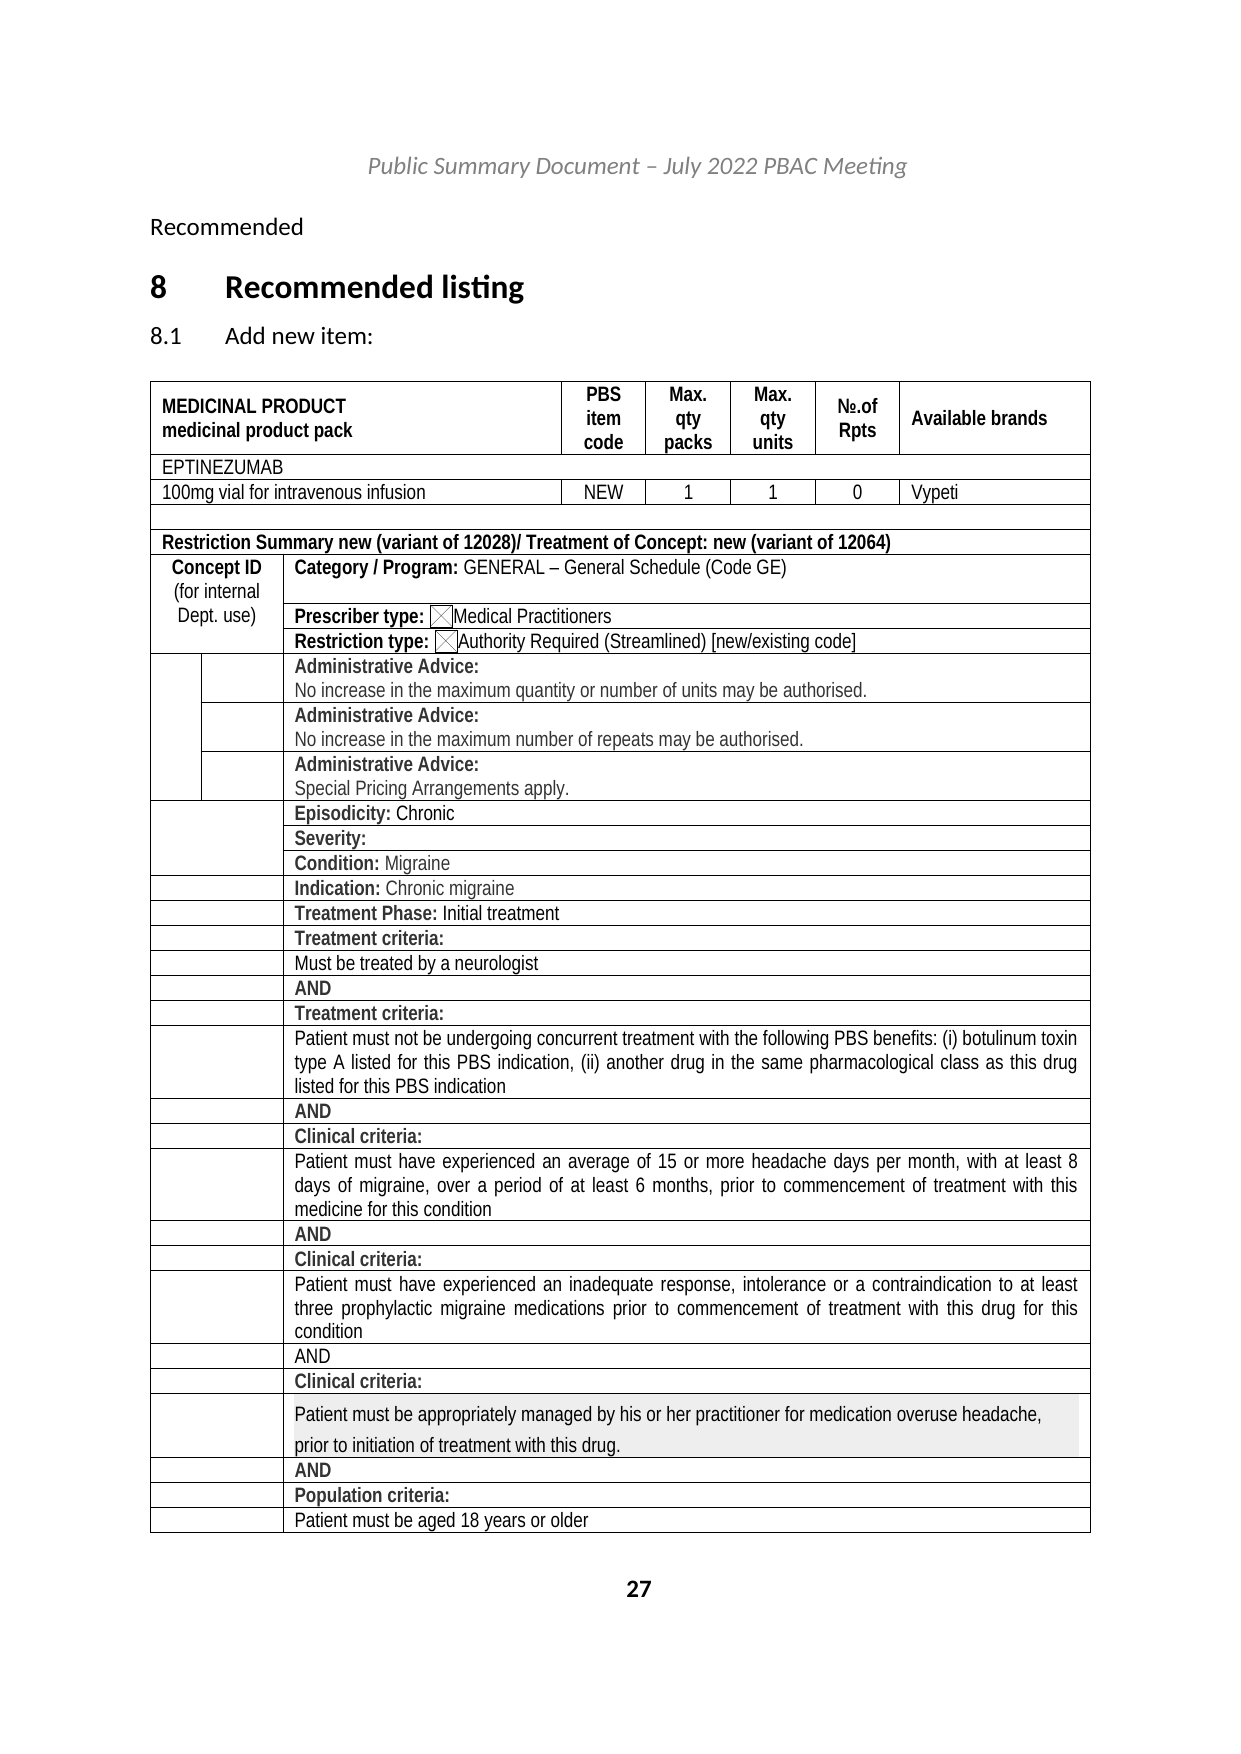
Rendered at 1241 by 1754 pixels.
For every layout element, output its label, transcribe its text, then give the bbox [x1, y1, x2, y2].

table_header Max. qty packs [646, 382, 730, 454]
table_cell Indication: Chronic migraine [284, 876, 1090, 899]
table_cell AND [284, 1221, 1090, 1245]
table_header Available brands [900, 382, 1090, 454]
table_cell Administrative Advice: No increase in the maximum quantity or number of units may be authorised. [284, 654, 1090, 702]
table_cell Restriction type: Authority Required (Streamlined) [new/existing code] [457, 629, 1090, 653]
table_cell Clinical criteria: [284, 1124, 1090, 1147]
text Recommended [150, 211, 1090, 242]
table_cell EPTINEZUMAB [151, 455, 1090, 479]
table_cell [151, 1221, 283, 1245]
table_cell [202, 752, 283, 799]
table_cell [151, 1149, 283, 1220]
table_cell [151, 951, 283, 974]
table_cell Restriction Summary new (variant of 12028)/ Treatment of Concept: new (variant of 12064) [151, 530, 1090, 554]
table_cell Clinical criteria: [284, 1369, 1090, 1393]
table_cell [151, 876, 283, 899]
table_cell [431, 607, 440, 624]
table_cell Prescriber type: Medical Practitioners [284, 604, 430, 628]
table_cell Patient must be aged 18 years or older [284, 1508, 1090, 1532]
table_cell 100mg vial for intravenous infusion [151, 480, 561, 504]
table_cell NEW [562, 480, 645, 504]
table_header №.of Rpts [816, 382, 899, 454]
table_cell [151, 1026, 283, 1097]
table_cell AND [284, 976, 1090, 999]
table_cell [151, 976, 283, 999]
table_cell [151, 1458, 283, 1482]
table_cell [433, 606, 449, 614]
table_cell AND [284, 1458, 1090, 1482]
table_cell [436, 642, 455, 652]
table_cell [151, 926, 283, 949]
table_cell [202, 703, 283, 751]
table_cell Treatment Phase: Initial treatment [284, 901, 1090, 924]
table_cell Patient must not be undergoing concurrent treatment with the following PBS benefits: (i) botulinum toxin type A listed for this PBS indication, (ii) another drug in the same pharmacological class as this drug listed for this PBS indication [284, 1026, 1090, 1097]
table_cell Category / Program: GENERAL – General Schedule (Code GE) [284, 555, 1090, 603]
table_cell Administrative Advice: Special Pricing Arrangements apply. [284, 752, 1090, 799]
table_cell Administrative Advice: No increase in the maximum number of repeats may be authorised. [284, 703, 1090, 751]
table_cell Episodicity: Chronic [284, 801, 1090, 824]
table_cell [151, 1124, 283, 1147]
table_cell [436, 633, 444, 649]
table_cell Prescriber type: Medical Practitioners [453, 604, 1090, 628]
table_header PBS item code [562, 382, 645, 454]
table_cell [151, 1344, 283, 1368]
table_cell Patient must have experienced an average of 15 or more headache days per month, with at least 8 days of migraine, over a period of at least 6 months, prior to commencement of treatment with this medicine for this condition [284, 1149, 1090, 1220]
table_cell [151, 1099, 283, 1122]
table_cell Clinical criteria: [284, 1246, 1090, 1270]
table_cell AND [284, 1344, 1090, 1368]
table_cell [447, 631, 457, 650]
table_cell [151, 1271, 283, 1343]
table_cell [151, 901, 283, 924]
table_cell 1 [731, 480, 815, 504]
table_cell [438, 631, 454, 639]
table_cell Population criteria: [284, 1483, 1090, 1507]
list Add new item: [150, 320, 1090, 350]
table_cell 0 [816, 480, 899, 504]
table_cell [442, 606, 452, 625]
table_cell [151, 1508, 283, 1532]
table_cell Condition: Migraine [284, 851, 1090, 874]
table_cell [151, 1246, 283, 1270]
table_cell Treatment criteria: [284, 1001, 1090, 1024]
table_cell Severity: [284, 826, 1090, 849]
table_cell [151, 1483, 283, 1507]
subtitle Recommended listing [150, 267, 1090, 307]
table_cell Vypeti [900, 480, 1090, 504]
table_cell Must be treated by a neurologist [284, 951, 1090, 974]
table_cell [151, 1001, 283, 1024]
table_cell [151, 1369, 283, 1393]
table_cell Treatment criteria: [284, 926, 1090, 949]
table_header MEDICINAL PRODUCT medicinal product pack [151, 382, 561, 454]
table_cell [151, 654, 201, 799]
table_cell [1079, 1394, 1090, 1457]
table_cell [202, 654, 283, 702]
table_cell [151, 505, 1090, 529]
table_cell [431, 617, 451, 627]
table_cell [151, 801, 283, 874]
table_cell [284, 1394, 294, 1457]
table_cell Patient must have experienced an inadequate response, intolerance or a contraindication to at least three prophylactic migraine medications prior to commencement of treatment with this drug for this condition [284, 1271, 1090, 1343]
table_cell 1 [646, 480, 730, 504]
table_header Max. qty units [731, 382, 815, 454]
table_cell Concept ID (for internal Dept. use) [151, 555, 283, 653]
table_cell [151, 1394, 283, 1457]
table_cell AND [284, 1099, 1090, 1122]
